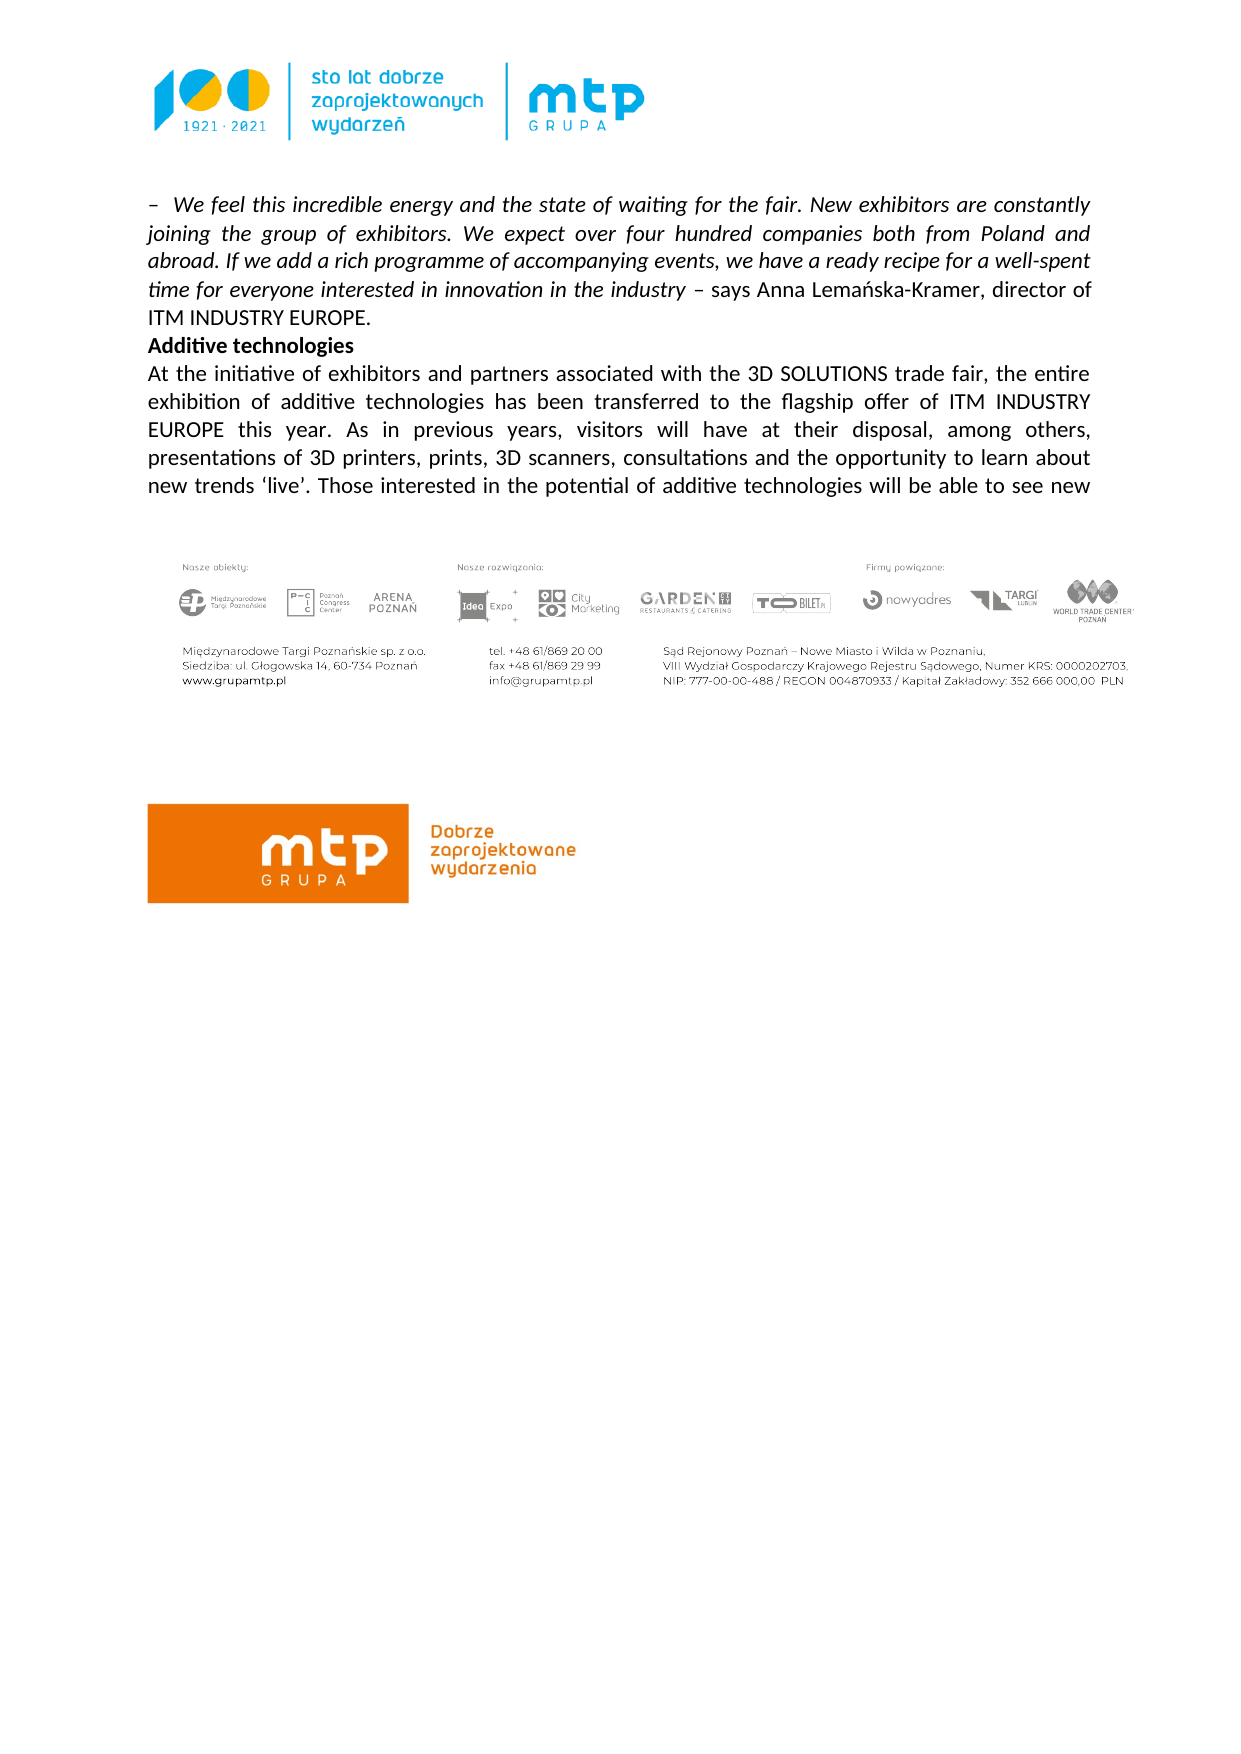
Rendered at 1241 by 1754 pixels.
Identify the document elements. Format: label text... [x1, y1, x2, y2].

picture [147, 23, 669, 191]
text At the initiative of exhibitors and partners associated with the 3D SOLUTIONS trade fair, the entire exhibition of additive technologies has been transferred to the flagship offer of ITM INDUSTRY EUROPE this year. As in previous years, visitors will have at their disposal, among others, presentations of 3D printers, prints, 3D scanners, consultations and the opportunity to learn about new trends ‘live’. Those interested in the potential of additive technologies will be able to see new products in this field at the ITM Industry Europe exhibition. Visitors will not only see product launches at the stands, but also special shows. [148, 359, 1092, 499]
text – We feel this incredible energy and the state of waiting for the fair. New exhibitors are constantly joining the group of exhibitors. We expect over four hundred companies both from Poland and abroad. If we add a rich programme of accompanying events, we have a ready recipe for a well-spent time for everyone interested in innovation in the industry – says Anna Lemańska-Kramer, director of ITM INDUSTRY EUROPE. [148, 191, 1092, 331]
text Additive technologies [148, 331, 1092, 359]
picture [147, 536, 1161, 721]
picture [147, 749, 1093, 1754]
